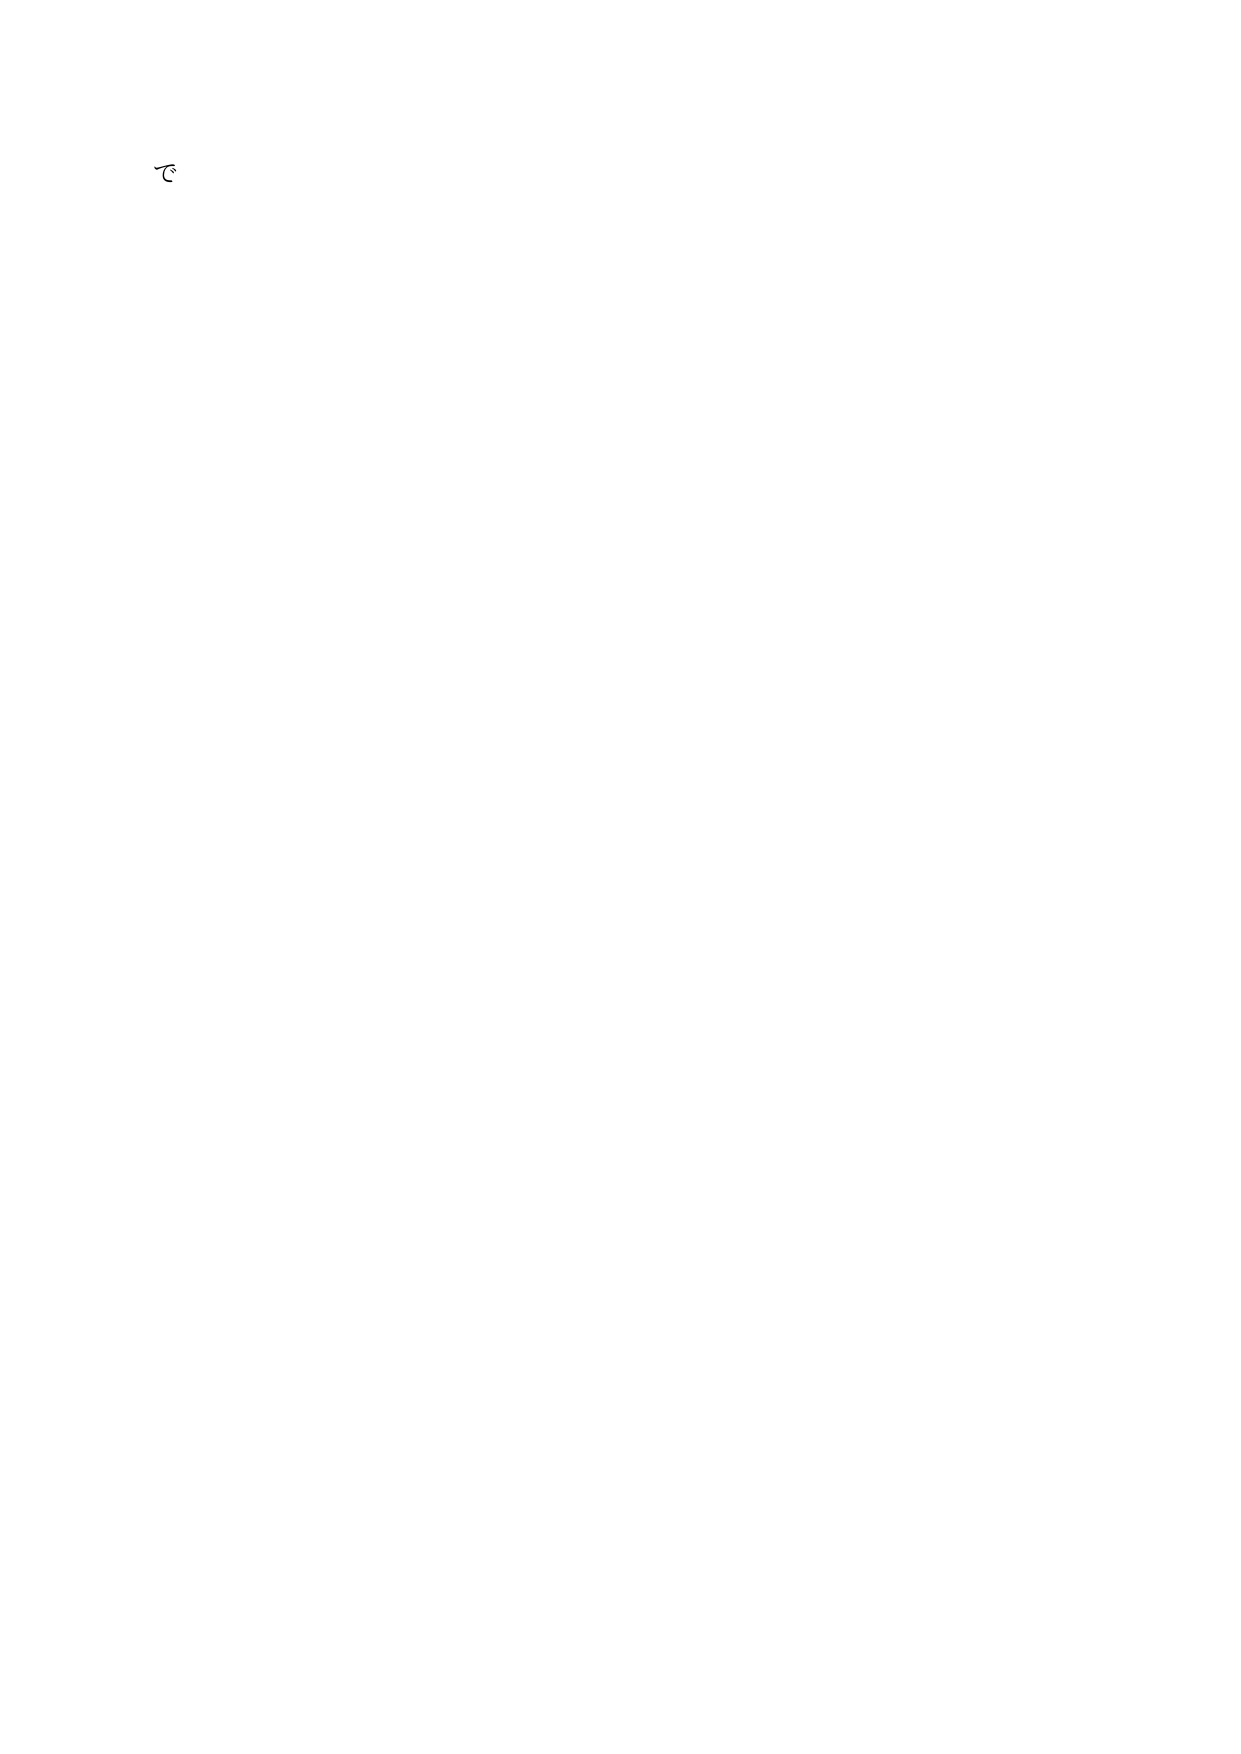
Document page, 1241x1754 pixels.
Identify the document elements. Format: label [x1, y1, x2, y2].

text [153, 148, 1087, 196]
